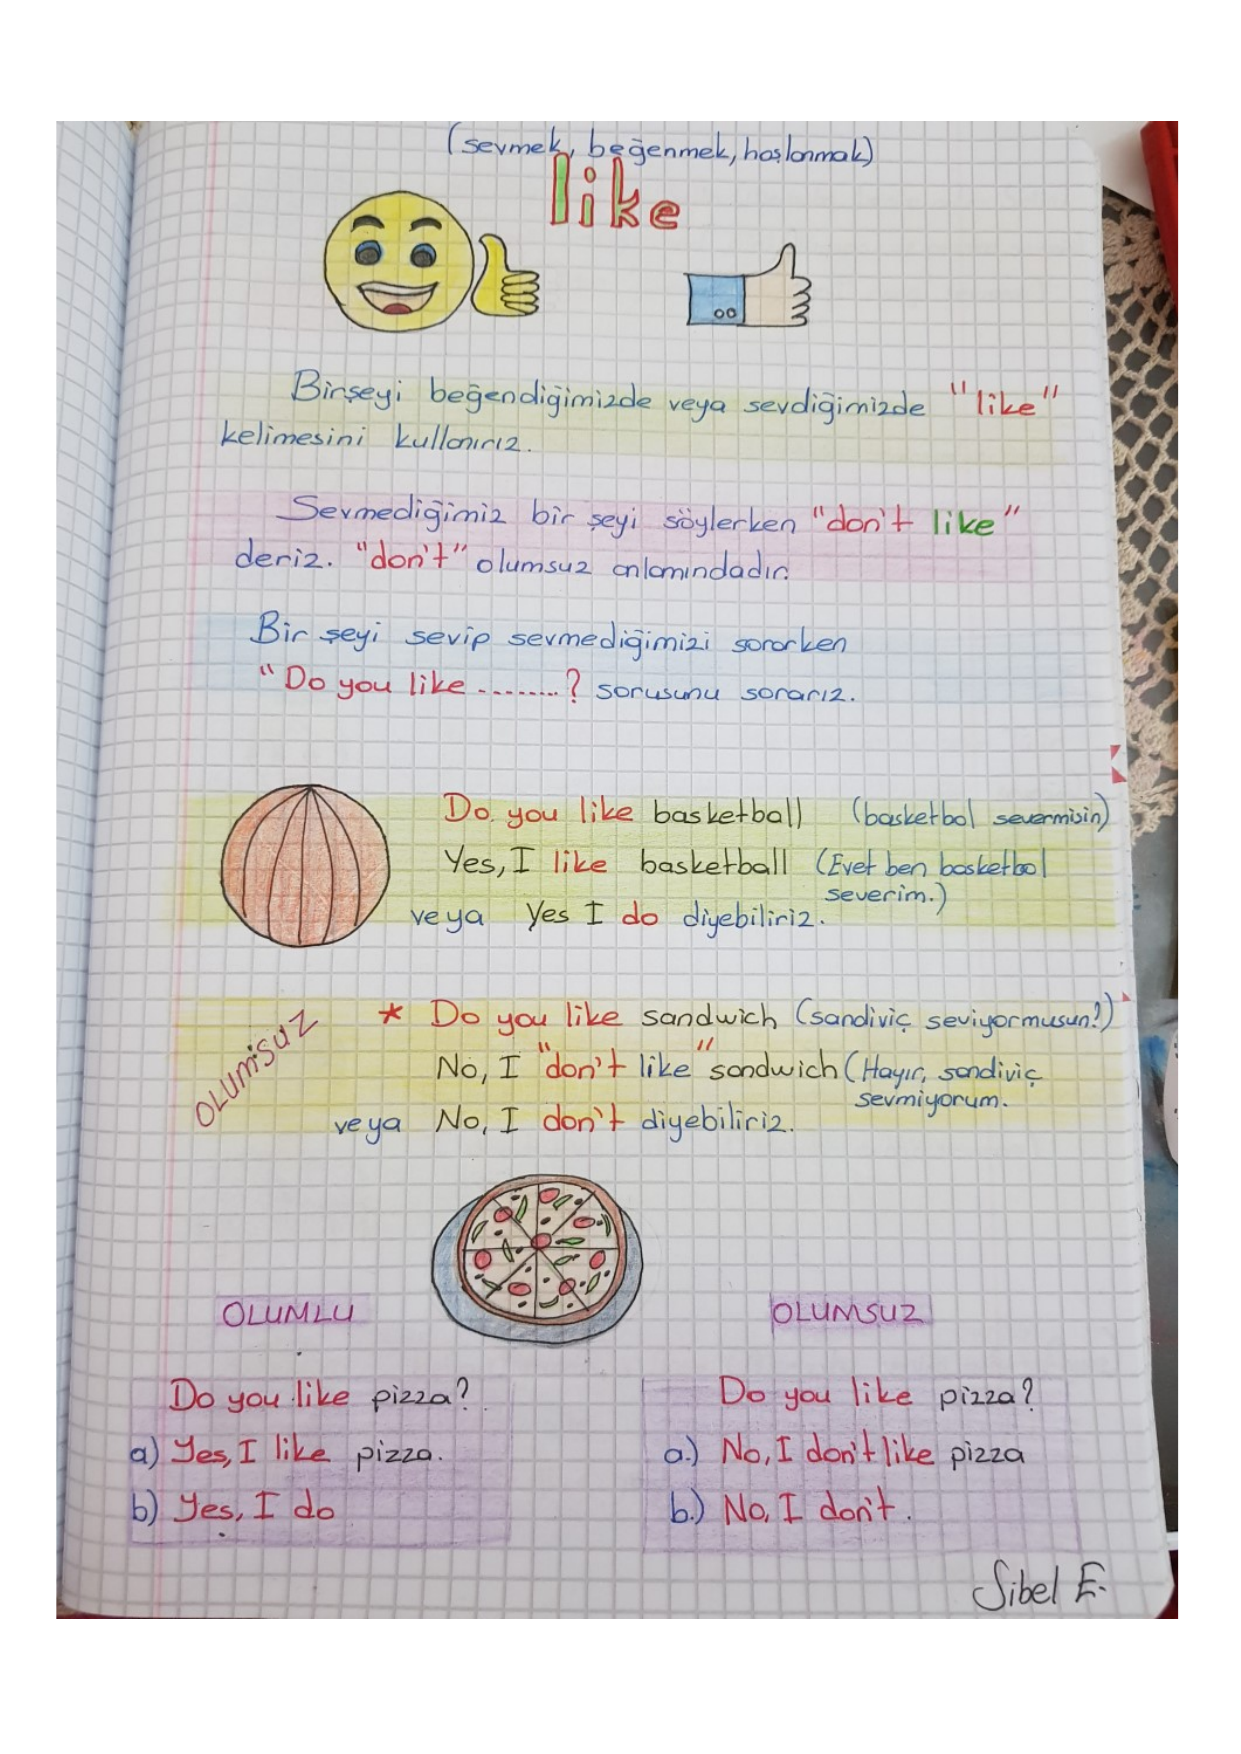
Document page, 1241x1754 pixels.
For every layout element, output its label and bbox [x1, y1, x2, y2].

picture [56, 121, 1179, 1619]
